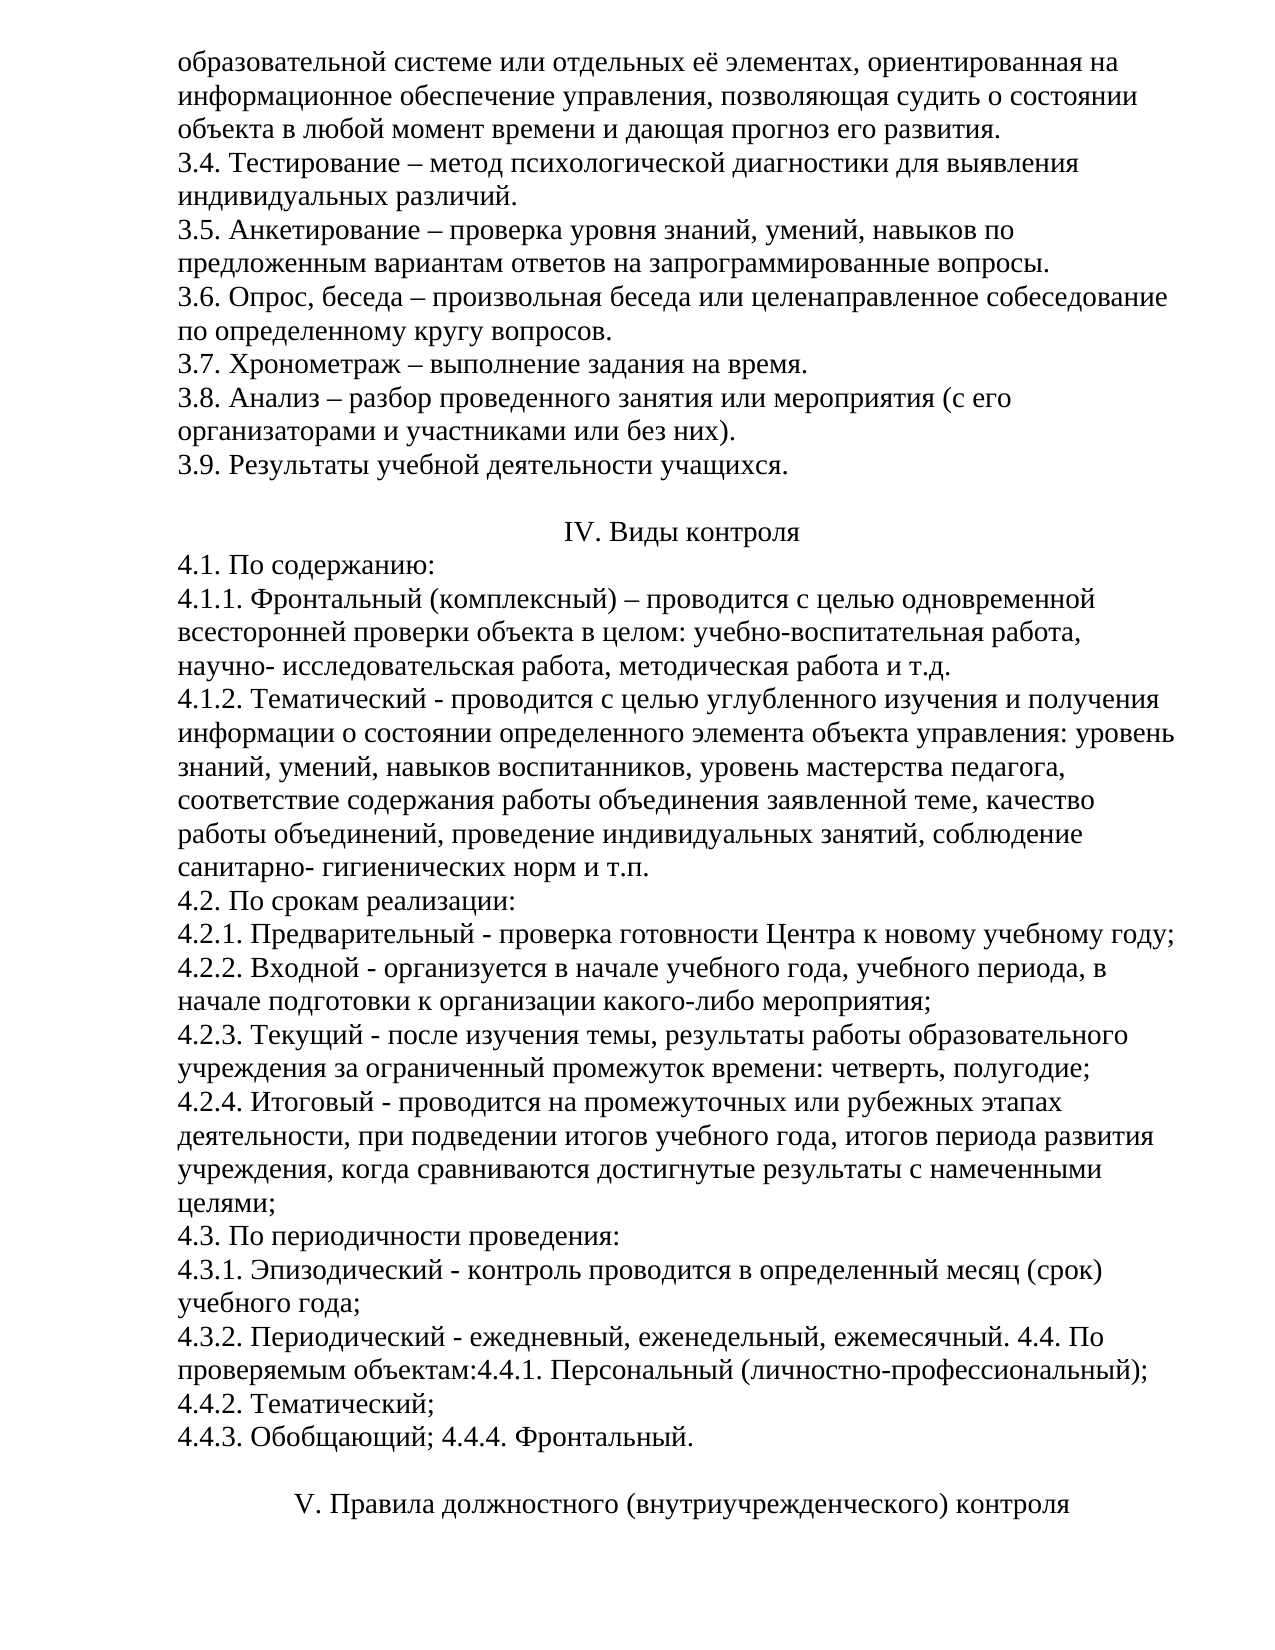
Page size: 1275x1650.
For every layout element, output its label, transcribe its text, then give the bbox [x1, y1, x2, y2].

text 4.1. По содержанию: [177, 547, 1186, 581]
text IV. Виды контроля [177, 514, 1186, 547]
text 4.2. По срокам реализации: [177, 883, 1186, 916]
text V. Правила должностного (внутриучрежденческого) контроля [177, 1487, 1186, 1520]
text 4.3.2. Периодический - ежедневный, еженедельный, ежемесячный. 4.4. По проверяемым объектам: 4.4.1. Персональный (личностно-профессиональный); 4.4.2. Тематический; [177, 1319, 1186, 1419]
text 3.4. Тестирование – метод психологической диагностики для выявления индивидуальных различий. [177, 145, 1186, 212]
text 4.2.4. Итоговый - проводится на промежуточных или рубежных этапах деятельности, при подведении итогов учебного года, итогов периода развития учреждения, когда сравниваются достигнутые результаты с намеченными целями; [177, 1084, 1186, 1218]
text 3.6. Опрос, беседа – произвольная беседа или целенаправленное собеседование по определенному кругу вопросов. [177, 279, 1186, 346]
text 4.1.2. Тематический - проводится с целью углубленного изучения и получения информации о состоянии определенного элемента объекта управления: уровень знаний, умений, навыков воспитанников, уровень мастерства педагога, соответствие содержания работы объединения заявленной теме, качество работы объединений, проведение индивидуальных занятий, соблюдение санитарно- гигиенических норм и т.п. [177, 682, 1186, 883]
text 4.2.3. Текущий - после изучения темы, результаты работы образовательного учреждения за ограниченный промежуток времени: четверть, полугодие; [177, 1017, 1186, 1084]
text 4.2.2. Входной - организуется в начале учебного года, учебного периода, в начале подготовки к организации какого-либо мероприятия; [177, 950, 1186, 1017]
text 4.3. По периодичности проведения: [177, 1218, 1186, 1252]
text 4.1.1. Фронтальный (комплексный) – проводится с целью одновременной всесторонней проверки объекта в целом: учебно-воспитательная работа, научно- исследовательская работа, методическая работа и т.д. [177, 581, 1186, 682]
text 4.4.3. Обобщающий; 4.4.4. Фронтальный. [177, 1419, 1186, 1453]
text 4.2.1. Предварительный - проверка готовности Центра к новому учебному году; [177, 916, 1186, 950]
text 3.8. Анализ – разбор проведенного занятия или мероприятия (с его организаторами и участниками или без них). [177, 380, 1186, 447]
text 3.7. Хронометраж – выполнение задания на время. [177, 346, 1186, 380]
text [177, 44, 1186, 145]
text 4.3.1. Эпизодический - контроль проводится в определенный месяц (срок) учебного года; [177, 1252, 1186, 1319]
text 3.9. Результаты учебной деятельности учащихся. [177, 447, 1186, 480]
text 3.5. Анкетирование – проверка уровня знаний, умений, навыков по предложенным вариантам ответов на запрограммированные вопросы. [177, 212, 1186, 279]
